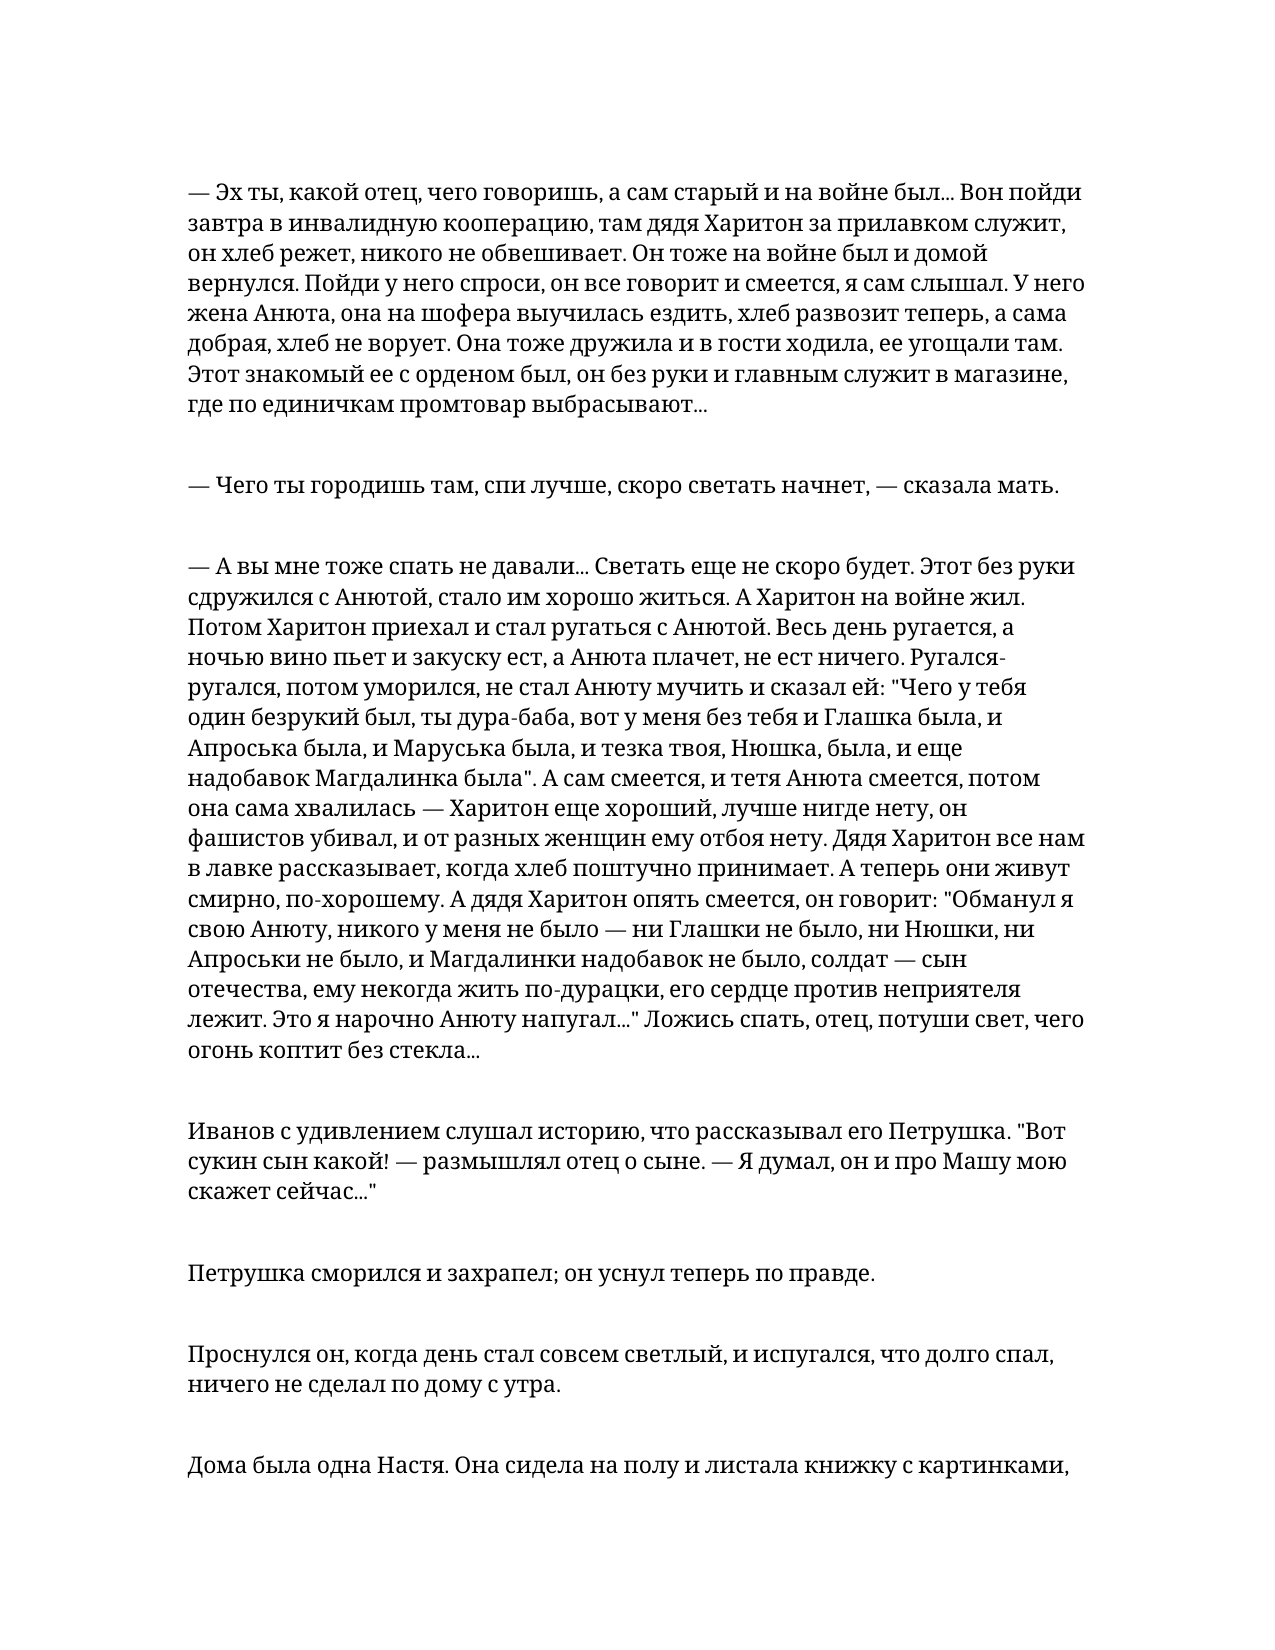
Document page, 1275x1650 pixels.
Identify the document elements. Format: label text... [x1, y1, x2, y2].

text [187, 1423, 1087, 1479]
text — Эх ты, какой отец, чего говоришь, а сам старый и на войне был... Вон пойди завтра в инвалидную кооперацию, там дядя Харитон за прилавком служит, он хлеб режет, никого не обвешивает. Он тоже на войне был и домой вернулся. Пойди у него спроси, он все говорит и смеется, я сам слышал. У него жена Анюта, она на шофера выучилась ездить, хлеб развозит теперь, а сама добрая, хлеб не ворует. Она тоже дружила и в гости ходила, ее угощали там. Этот знакомый ее с орденом был, он без руки и главным служит в магазине, где по единичкам промтовар выбрасывают... [187, 150, 1087, 418]
text — А вы мне тоже спать не давали... Светать еще не скоро будет. Этот без руки сдружился с Анютой, стало им хорошо житься. А Харитон на войне жил. Потом Харитон приехал и стал ругаться с Анютой. Весь день ругается, а ночью вино пьет и закуску ест, а Анюта плачет, не ест ничего. Ругался-ругался, потом уморился, не стал Анюту мучить и сказал ей: "Чего у тебя один безрукий был, ты дура-баба, вот у меня без тебя и Глашка была, и Апроська была, и Маруська была, и тезка твоя, Нюшка, была, и еще надобавок Магдалинка была". А сам смеется, и тетя Анюта смеется, потом она сама хвалилась — Харитон еще хороший, лучше нигде нету, он фашистов убивал, и от разных женщин ему отбоя нету. Дядя Харитон все нам в лавке рассказывает, когда хлеб поштучно принимает. А теперь они живут смирно, по-хорошему. А дядя Харитон опять смеется, он говорит: "Обманул я свою Анюту, никого у меня не было — ни Глашки не было, ни Нюшки, ни Апроськи не было, и Магдалинки надобавок не было, солдат — сын отечества, ему некогда жить по-дурацки, его сердце против неприятеля лежит. Это я нарочно Анюту напугал..." Ложись спать, отец, потуши свет, чего огонь коптит без стекла... [187, 524, 1087, 1064]
text Иванов с удивлением слушал историю, что рассказывал его Петрушка. "Вот сукин сын какой! — размышлял отец о сыне. — Я думал, он и про Машу мою скажет сейчас..." [187, 1088, 1087, 1206]
text — Чего ты городишь там, спи лучше, скоро светать начнет, — сказала мать. [187, 443, 1087, 499]
text Петрушка сморился и захрапел; он уснул теперь по правде. [187, 1230, 1087, 1287]
text Проснулся он, когда день стал совсем светлый, и испугался, что долго спал, ничего не сделал по дому с утра. [187, 1311, 1087, 1398]
